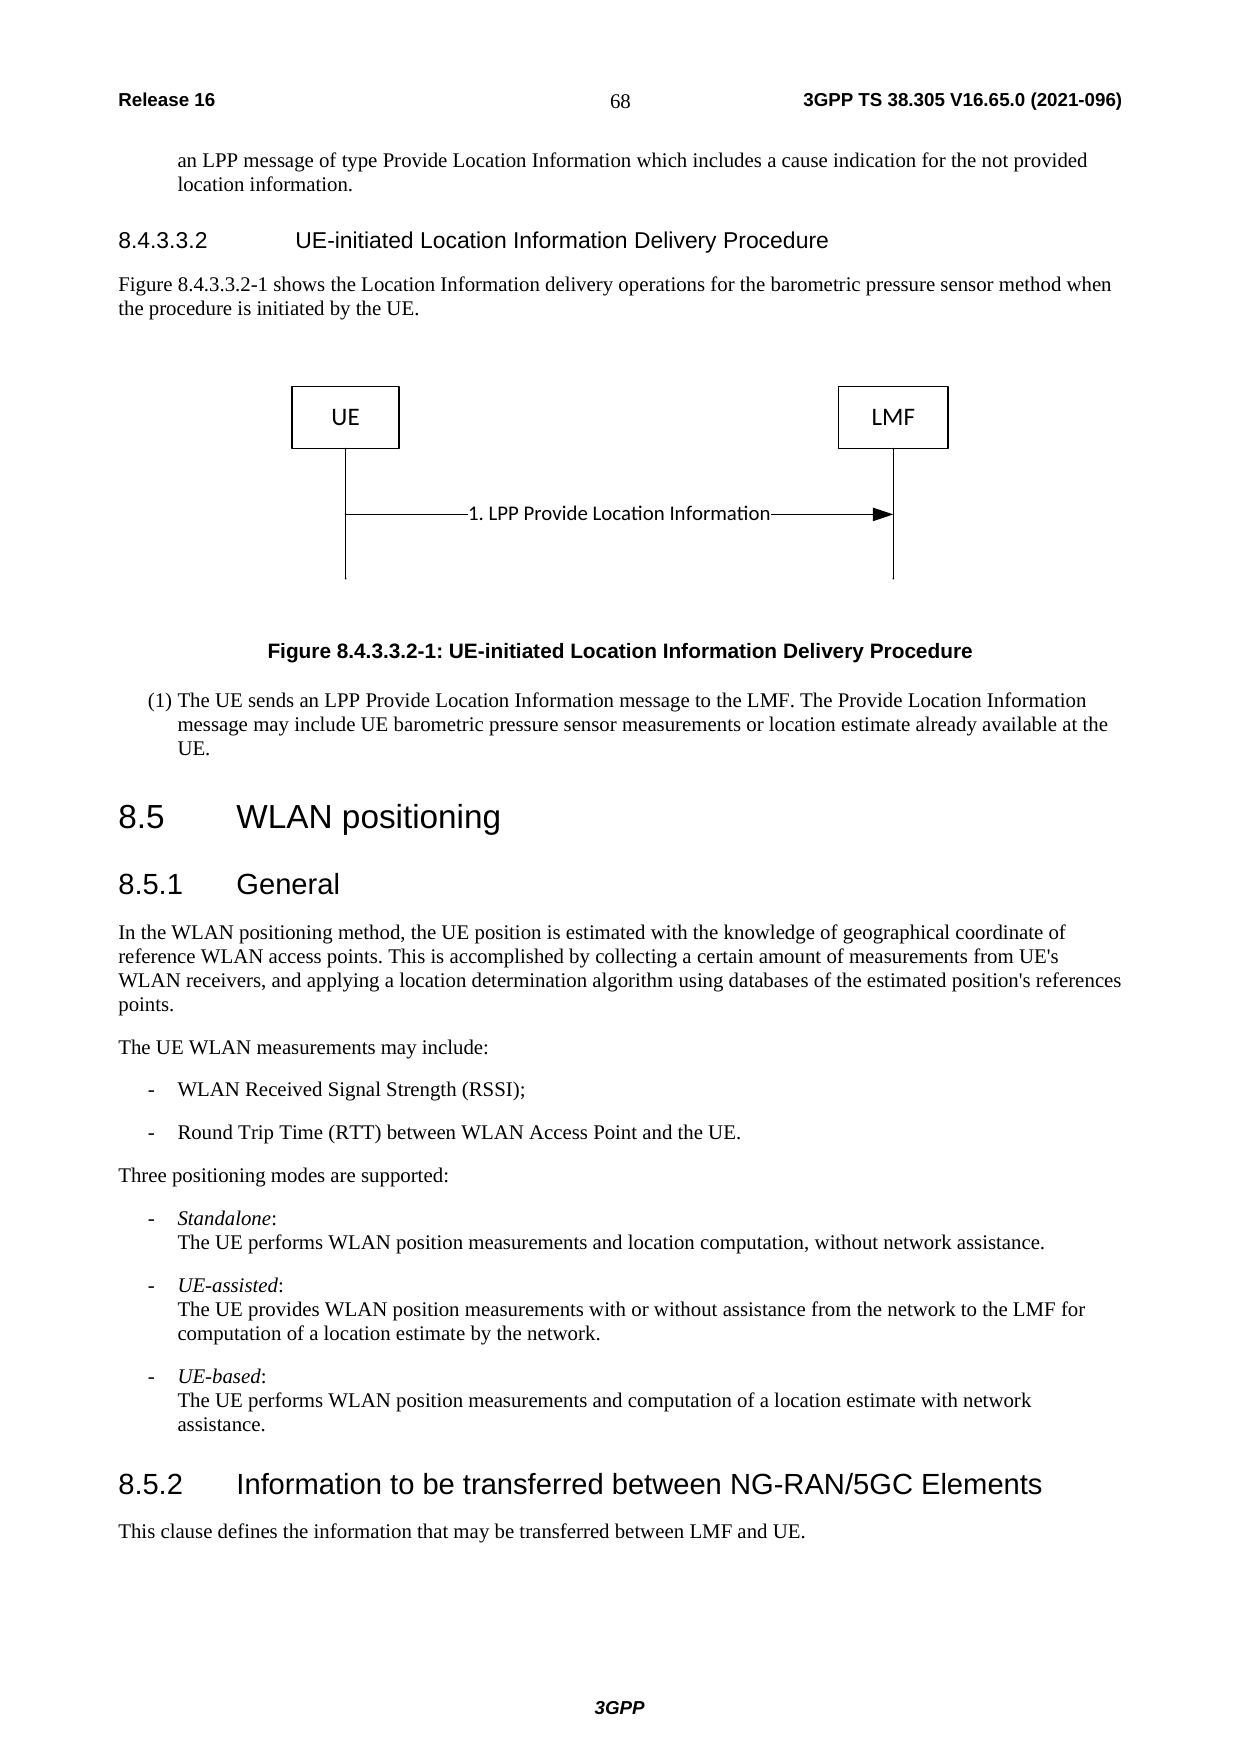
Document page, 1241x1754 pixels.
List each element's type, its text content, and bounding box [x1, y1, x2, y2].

subtitle 8.5.2 Information to be transferred between NG-RAN/5GC Elements [118, 1467, 1122, 1501]
text - UE-based: The UE performs WLAN position measurements and computation of a location estimate with network assistance. [148, 1364, 1122, 1436]
text - UE-assisted: The UE provides WLAN position measurements with or without assistance from the network to the LMF for computation of a location estimate by the network. [148, 1273, 1122, 1345]
text The UE WLAN measurements may include: [118, 1034, 1122, 1059]
text (1) The UE sends an LPP Provide Location Information message to the LMF. The Provide Location Information message may include UE barometric pressure sensor measurements or location estimate already available at the UE. [148, 688, 1122, 760]
subtitle 8.4.3.3.2 UE-initiated Location Information Delivery Procedure [118, 227, 1122, 253]
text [148, 147, 1122, 196]
text Figure 8.4.3.3.2-1 shows the Location Information delivery operations for the barometric pressure sensor method when the procedure is initiated by the UE. [118, 272, 1122, 320]
text This clause defines the information that may be transferred between LMF and UE. [118, 1519, 1122, 1543]
subtitle 8.5.1 General [118, 867, 1122, 901]
subtitle 8.5 WLAN positioning [118, 798, 1122, 836]
text - Standalone: The UE performs WLAN position measurements and location computation, without network assistance. [148, 1206, 1122, 1254]
text Three positioning modes are supported: [118, 1163, 1122, 1187]
text - Round Trip Time (RTT) between WLAN Access Point and the UE. [148, 1120, 1122, 1144]
text Figure 8.4.3.3.2-1: UE-initiated Location Information Delivery Procedure [118, 639, 1122, 663]
text - WLAN Received Signal Strength (RSSI); [148, 1077, 1122, 1101]
text In the WLAN positioning method, the UE position is estimated with the knowledge of geographical coordinate of reference WLAN access points. This is accomplished by collecting a certain amount of measurements from UE's WLAN receivers, and applying a location determination algorithm using databases of the estimated position's references points. [118, 919, 1122, 1016]
